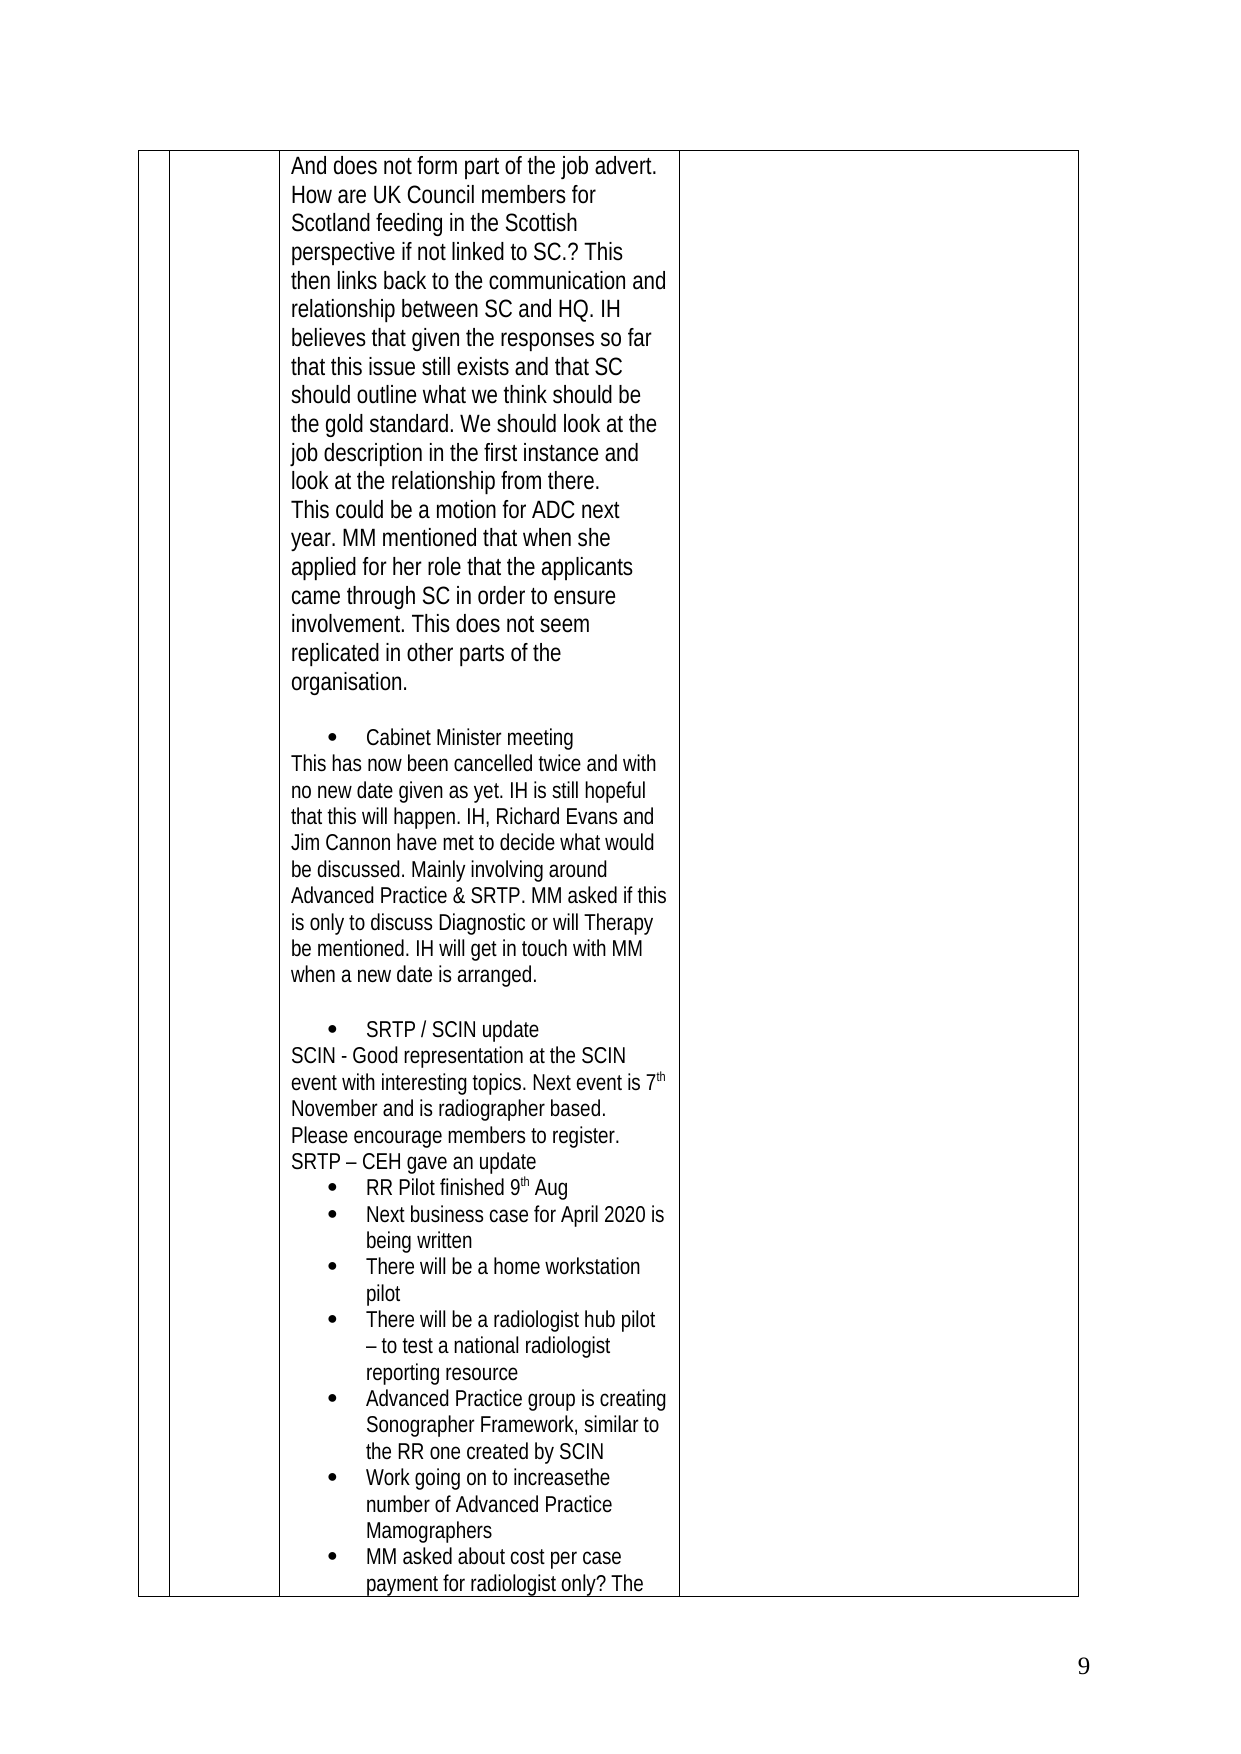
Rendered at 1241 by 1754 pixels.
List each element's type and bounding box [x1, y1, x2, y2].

table_cell [139, 151, 169, 1596]
table_cell [280, 151, 679, 1596]
table_cell [680, 151, 1078, 1596]
table_cell [170, 151, 279, 1596]
